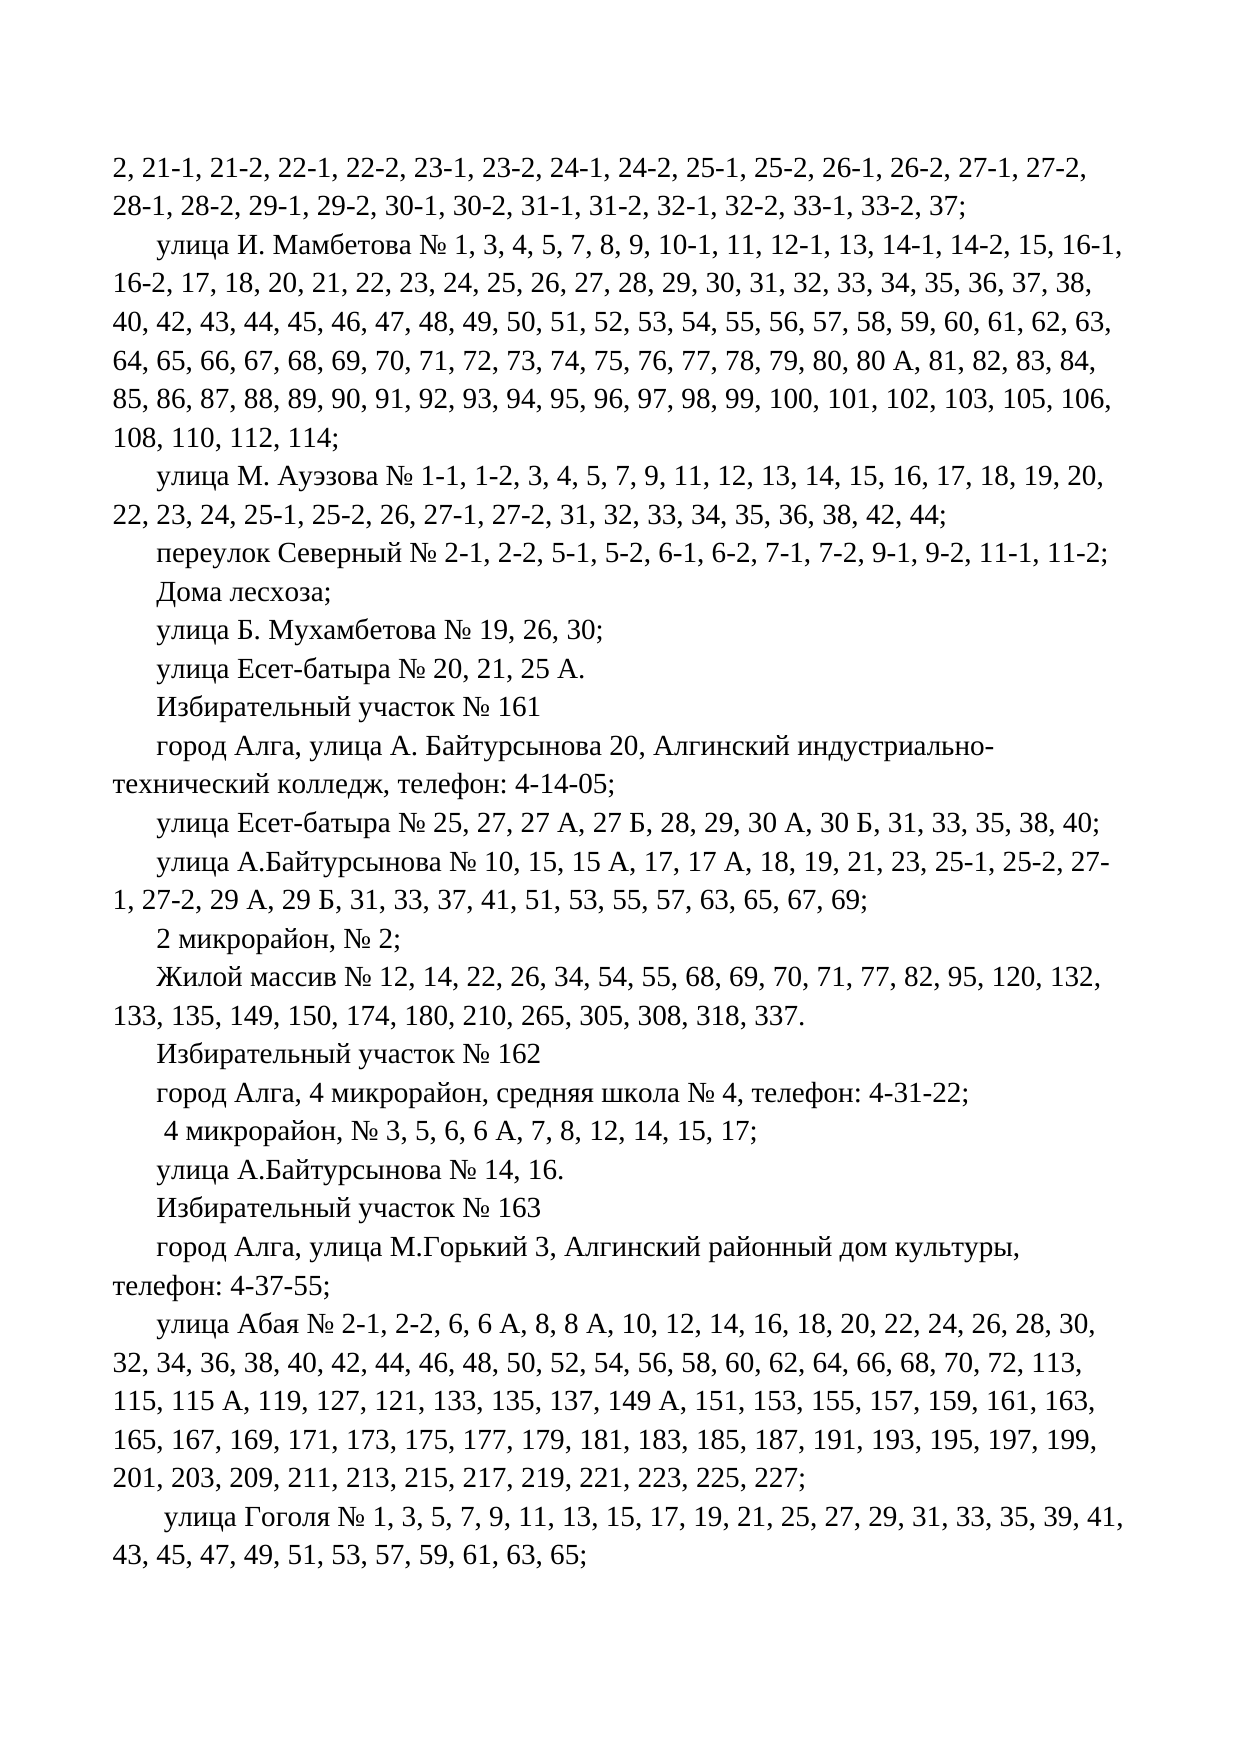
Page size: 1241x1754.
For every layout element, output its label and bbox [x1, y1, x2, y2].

text [112, 150, 1128, 1571]
